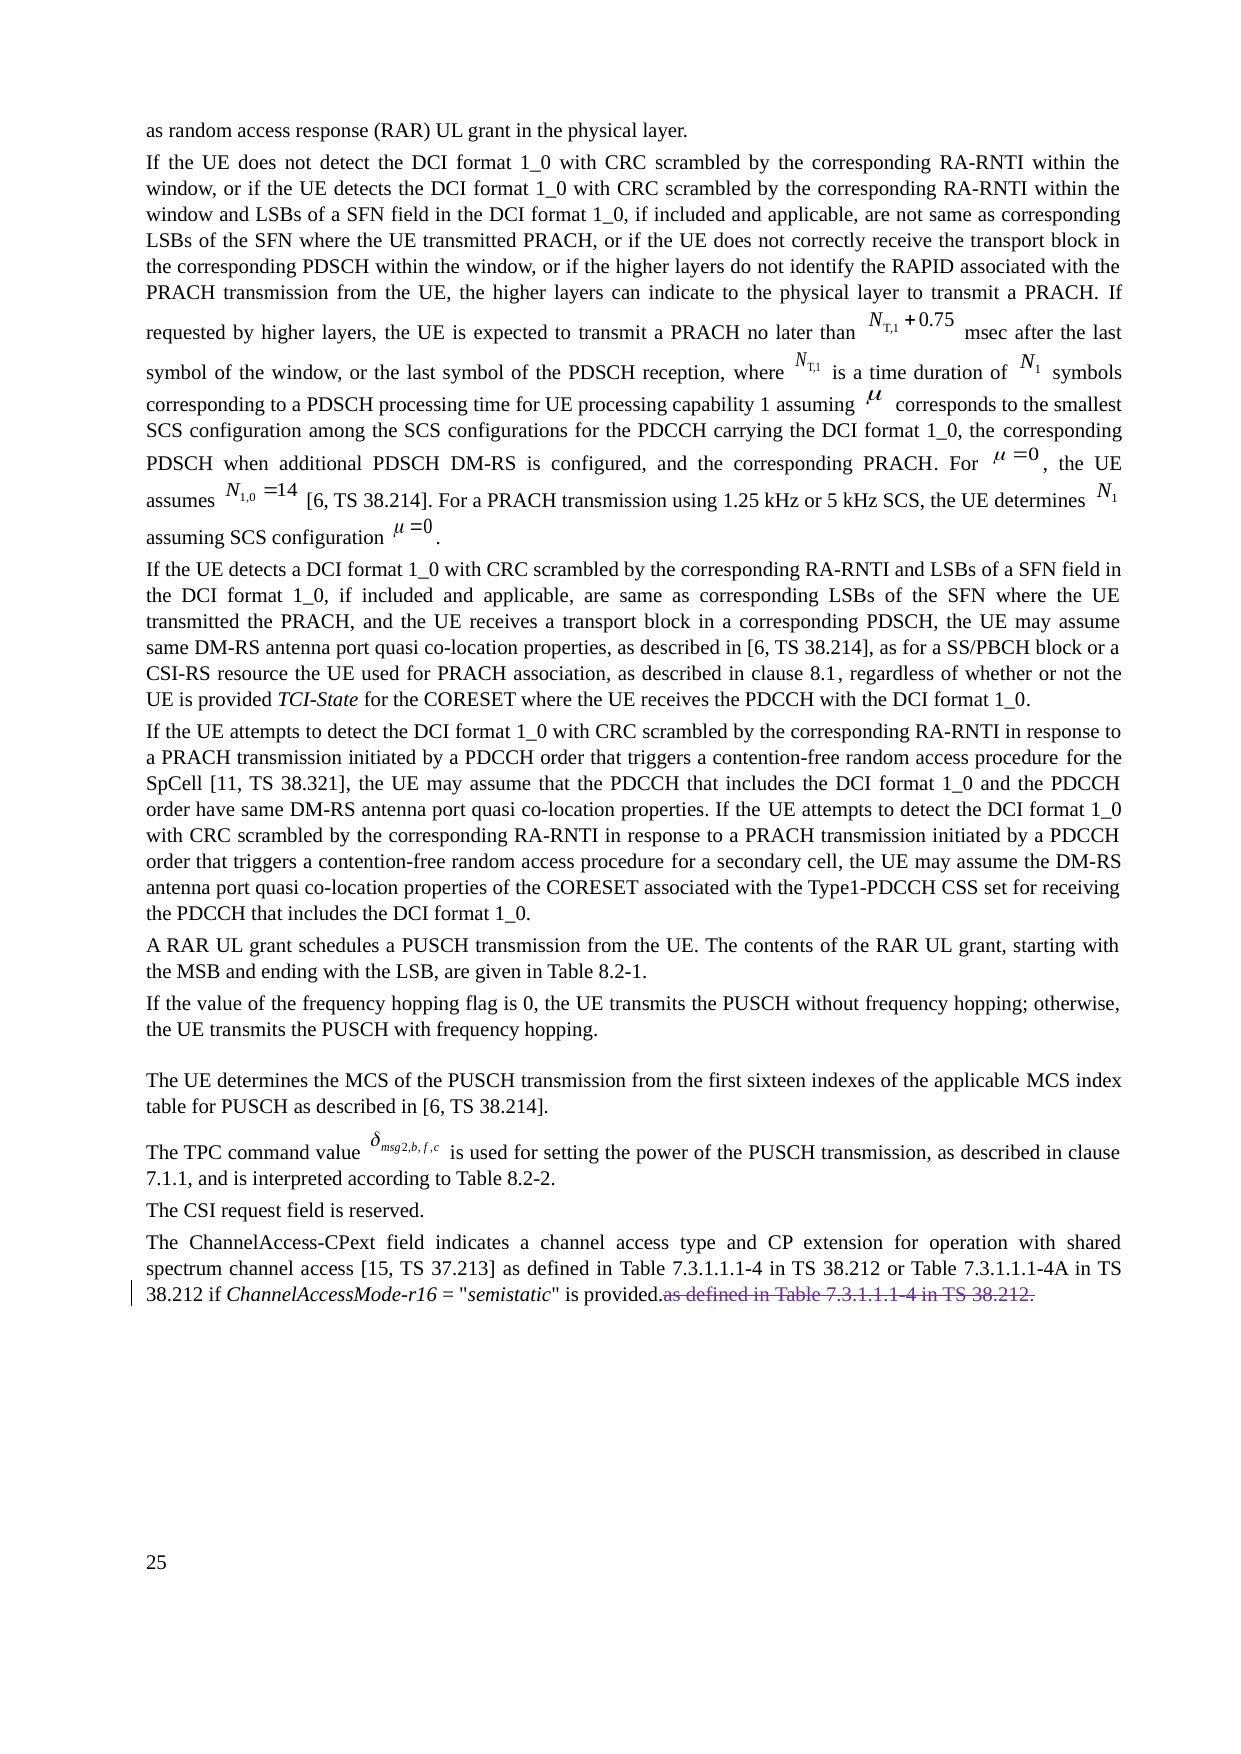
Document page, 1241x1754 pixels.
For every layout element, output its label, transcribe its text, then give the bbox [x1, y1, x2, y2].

text The UE determines the MCS of the PUSCH transmission from the first sixteen indexes of the applicable MCS index table for PUSCH as described in [6, TS 38.214]. [146, 1068, 1122, 1118]
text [146, 118, 1122, 142]
text The CSI request field is reserved. [146, 1198, 1122, 1222]
text If the UE does not detect the DCI format 1_0 with CRC scrambled by the corresponding RA-RNTI within the window, or if the UE detects the DCI format 1_0 with CRC scrambled by the corresponding RA-RNTI within the window and LSBs of a SFN field in the DCI format 1_0, if included and applicable, are not same as corresponding LSBs of the SFN where the UE transmitted PRACH, or if the UE does not correctly receive the transport block in the corresponding PDSCH within the window, or if the higher layers do not identify the RAPID associated with the PRACH transmission from the UE, the higher layers can indicate to the physical layer to transmit a PRACH. If requested by higher layers, the UE is expected to transmit a PRACH no later than msec after the last symbol of the window, or the last symbol of the PDSCH reception, where is a time duration of symbols corresponding to a PDSCH processing time for UE processing capability 1 assuming corresponds to the smallest SCS configuration among the SCS configurations for the PDCCH carrying the DCI format 1_0, the corresponding PDSCH when additional PDSCH DM-RS is configured, and the corresponding PRACH. For , the UE assumes [6, TS 38.214]. For a PRACH transmission using 1.25 kHz or 5 kHz SCS, the UE determines assuming SCS configuration . [146, 150, 1122, 549]
text A RAR UL grant schedules a PUSCH transmission from the UE. The contents of the RAR UL grant, starting with the MSB and ending with the LSB, are given in Table 8.2-1. [146, 933, 1122, 983]
text If the UE detects a DCI format 1_0 with CRC scrambled by the corresponding RA-RNTI and LSBs of a SFN field in the DCI format 1_0, if included and applicable, are same as corresponding LSBs of the SFN where the UE transmitted the PRACH, and the UE receives a transport block in a corresponding PDSCH, the UE may assume same DM-RS antenna port quasi co-location properties, as described in [6, TS 38.214], as for a SS/PBCH block or a CSI-RS resource the UE used for PRACH association, as described in clause 8.1, regardless of whether or not the UE is provided TCI-State for the CORESET where the UE receives the PDCCH with the DCI format 1_0. [146, 557, 1122, 711]
text If the UE attempts to detect the DCI format 1_0 with CRC scrambled by the corresponding RA-RNTI in response to a PRACH transmission initiated by a PDCCH order that triggers a contention-free random access procedure for the SpCell [11, TS 38.321], the UE may assume that the PDCCH that includes the DCI format 1_0 and the PDCCH order have same DM-RS antenna port quasi co-location properties. If the UE attempts to detect the DCI format 1_0 with CRC scrambled by the corresponding RA-RNTI in response to a PRACH transmission initiated by a PDCCH order that triggers a contention-free random access procedure for a secondary cell, the UE may assume the DM-RS antenna port quasi co-location properties of the CORESET associated with the Type1-PDCCH CSS set for receiving the PDCCH that includes the DCI format 1_0. [146, 719, 1122, 924]
text The ChannelAccess-CPext field indicates a channel access type and CP extension for operation with shared spectrum channel access [15, TS 37.213] as defined in Table 7.3.1.1.1-4 in TS 38.212 or Table 7.3.1.1.1-4A in TS 38.212 if ChannelAccessMode-r16 = "semistatic" is provided. [146, 1230, 1122, 1306]
text The TPC command value is used for setting the power of the PUSCH transmission, as described in clause 7.1.1, and is interpreted according to Table 8.2-2. [146, 1126, 1122, 1190]
text If the value of the frequency hopping flag is 0, the UE transmits the PUSCH without frequency hopping; otherwise, the UE transmits the PUSCH with frequency hopping. [146, 991, 1122, 1041]
